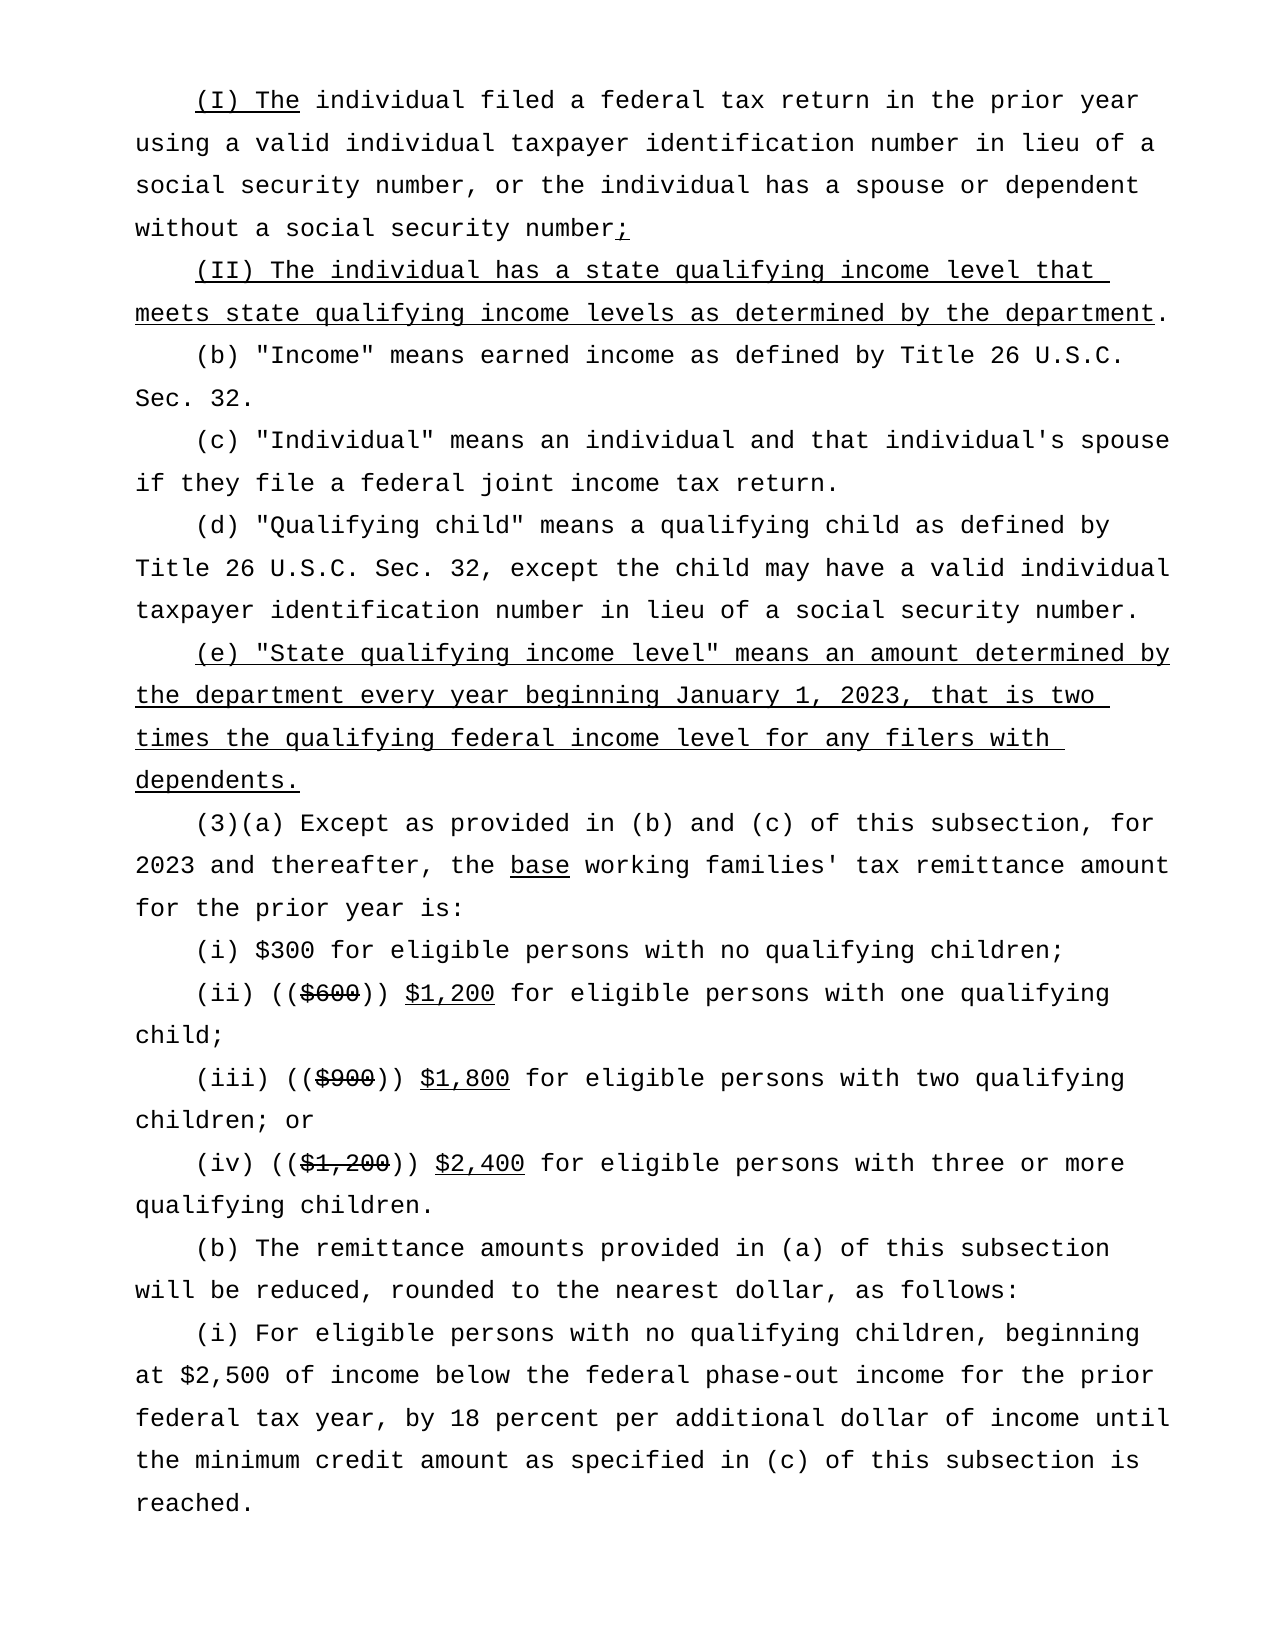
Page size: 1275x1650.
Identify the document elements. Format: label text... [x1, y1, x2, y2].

text (iv) (($1,200)) $2,400 for eligible persons with three or more qualifying children. [135, 1137, 1170, 1222]
text (e) "State qualifying income level" means an amount determined by the department every year beginning January 1, 2023, that is two times the qualifying federal income level for any filers with dependents. [135, 627, 1170, 797]
text (b) "Income" means earned income as defined by Title 26 U.S.C. Sec. 32. [135, 330, 1170, 415]
text (ii) (($600)) $1,200 for eligible persons with one qualifying child; [135, 967, 1170, 1052]
text (II) The individual has a state qualifying income level that meets state qualifying income levels as determined by the department. [135, 245, 1170, 330]
text (d) "Qualifying child" means a qualifying child as defined by Title 26 U.S.C. Sec. 32, except the child may have a valid individual taxpayer identification number in lieu of a social security number. [135, 500, 1170, 627]
text (b) The remittance amounts provided in (a) of this subsection will be reduced, rounded to the nearest dollar, as follows: [135, 1222, 1170, 1307]
text (i) For eligible persons with no qualifying children, beginning at $2,500 of income below the federal phase-out income for the prior federal tax year, by 18 percent per additional dollar of income until the minimum credit amount as specified in (c) of this subsection is reached. [135, 1307, 1170, 1520]
text (i) $300 for eligible persons with no qualifying children; [135, 925, 1170, 967]
text (iii) (($900)) $1,800 for eligible persons with two qualifying children; or [135, 1052, 1170, 1137]
text (I) The individual filed a federal tax return in the prior year using a valid individual taxpayer identification number in lieu of a social security number, or the individual has a spouse or dependent without a social security number; [135, 75, 1170, 245]
text (c) "Individual" means an individual and that individual's spouse if they file a federal joint income tax return. [135, 415, 1170, 500]
text (3)(a) Except as provided in (b) and (c) of this subsection, for 2023 and thereafter, the base working families' tax remittance amount for the prior year is: [135, 797, 1170, 925]
